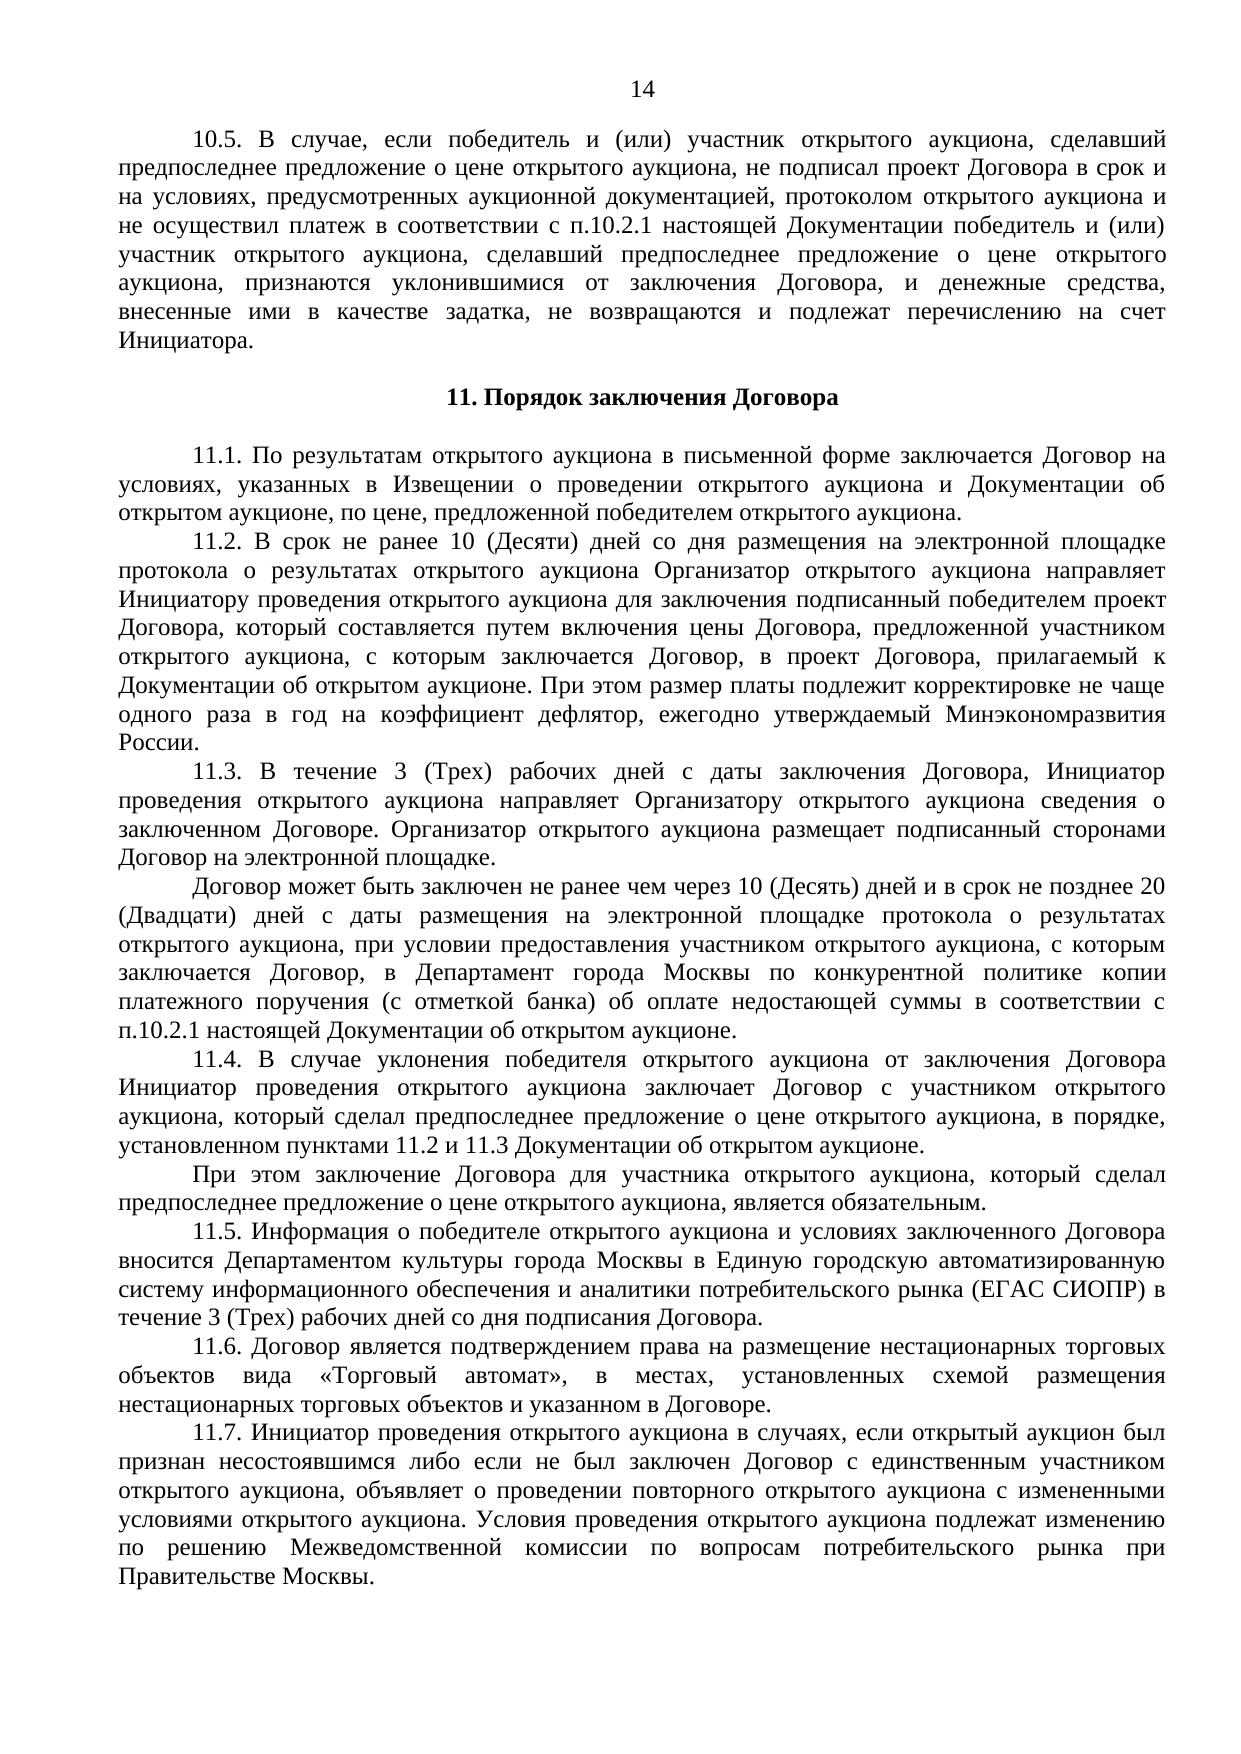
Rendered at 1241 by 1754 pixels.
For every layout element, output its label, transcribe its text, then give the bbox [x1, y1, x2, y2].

text 11.2. В срок не ранее 10 (Десяти) дней со дня размещения на электронной площадке протокола о результатах открытого аукциона Организатор открытого аукциона направляет Инициатору проведения открытого аукциона для заключения подписанный победителем проект Договора, который составляется путем включения цены Договора, предложенной участником открытого аукциона, с которым заключается Договор, в проект Договора, прилагаемый к Документации об открытом аукционе. При этом размер платы подлежит корректировке не чаще одного раза в год на коэффициент дефлятор, ежегодно утверждаемый Минэкономразвития России. [118, 526, 1167, 756]
text 11. Порядок заключения Договора [118, 382, 1167, 411]
text При этом заключение Договора для участника открытого аукциона, который сделал предпоследнее предложение о цене открытого аукциона, является обязательным. [118, 1159, 1167, 1216]
text 11.1. По результатам открытого аукциона в письменной форме заключается Договор на условиях, указанных в Извещении о проведении открытого аукциона и Документации об открытом аукционе, по цене, предложенной победителем открытого аукциона. [118, 440, 1167, 526]
text 11.5. Информация о победителе открытого аукциона и условиях заключенного Договора вносится Департаментом культуры города Москвы в Единую городскую автоматизированную систему информационного обеспечения и аналитики потребительского рынка (ЕГАС СИОПР) в течение 3 (Трех) рабочих дней со дня подписания Договора. [118, 1216, 1167, 1331]
text Договор может быть заключен не ранее чем через 10 (Десять) дней и в срок не позднее 20 (Двадцати) дней с даты размещения на электронной площадке протокола о результатах открытого аукциона, при условии предоставления участником открытого аукциона, с которым заключается Договор, в Департамент города Москвы по конкурентной политике копии платежного поручения (с отметкой банка) об оплате недостающей суммы в соответствии с п.10.2.1 настоящей Документации об открытом аукционе. [118, 871, 1167, 1044]
text 10.5. В случае, если победитель и (или) участник открытого аукциона, сделавший предпоследнее предложение о цене открытого аукциона, не подписал проект Договора в срок и на условиях, предусмотренных аукционной документацией, протоколом открытого аукциона и не осуществил платеж в соответствии с п.10.2.1 настоящей Документации победитель и (или) участник открытого аукциона, сделавший предпоследнее предложение о цене открытого аукциона, признаются уклонившимися от заключения Договора, и денежные средства, внесенные ими в качестве задатка, не возвращаются и подлежат перечислению на счет Инициатора. [118, 124, 1167, 354]
text 11.6. Договор является подтверждением права на размещение нестационарных торговых объектов вида «Торговый автомат», в местах, установленных схемой размещения нестационарных торговых объектов и указанном в Договоре. [118, 1331, 1167, 1417]
text 11.7. Инициатор проведения открытого аукциона в случаях, если открытый аукцион был признан несостоявшимся либо если не был заключен Договор с единственным участником открытого аукциона, объявляет о проведении повторного открытого аукциона с измененными условиями открытого аукциона. Условия проведения открытого аукциона подлежат изменению по решению Межведомственной комиссии по вопросам потребительского рынка при Правительстве Москвы. [118, 1417, 1167, 1590]
text 11.3. В течение 3 (Трех) рабочих дней с даты заключения Договора, Инициатор проведения открытого аукциона направляет Организатору открытого аукциона сведения о заключенном Договоре. Организатор открытого аукциона размещает подписанный сторонами Договор на электронной площадке. [118, 756, 1167, 871]
text 11.4. В случае уклонения победителя открытого аукциона от заключения Договора Инициатор проведения открытого аукциона заключает Договор с участником открытого аукциона, который сделал предпоследнее предложение о цене открытого аукциона, в порядке, установленном пунктами 11.2 и 11.3 Документации об открытом аукционе. [118, 1044, 1167, 1159]
